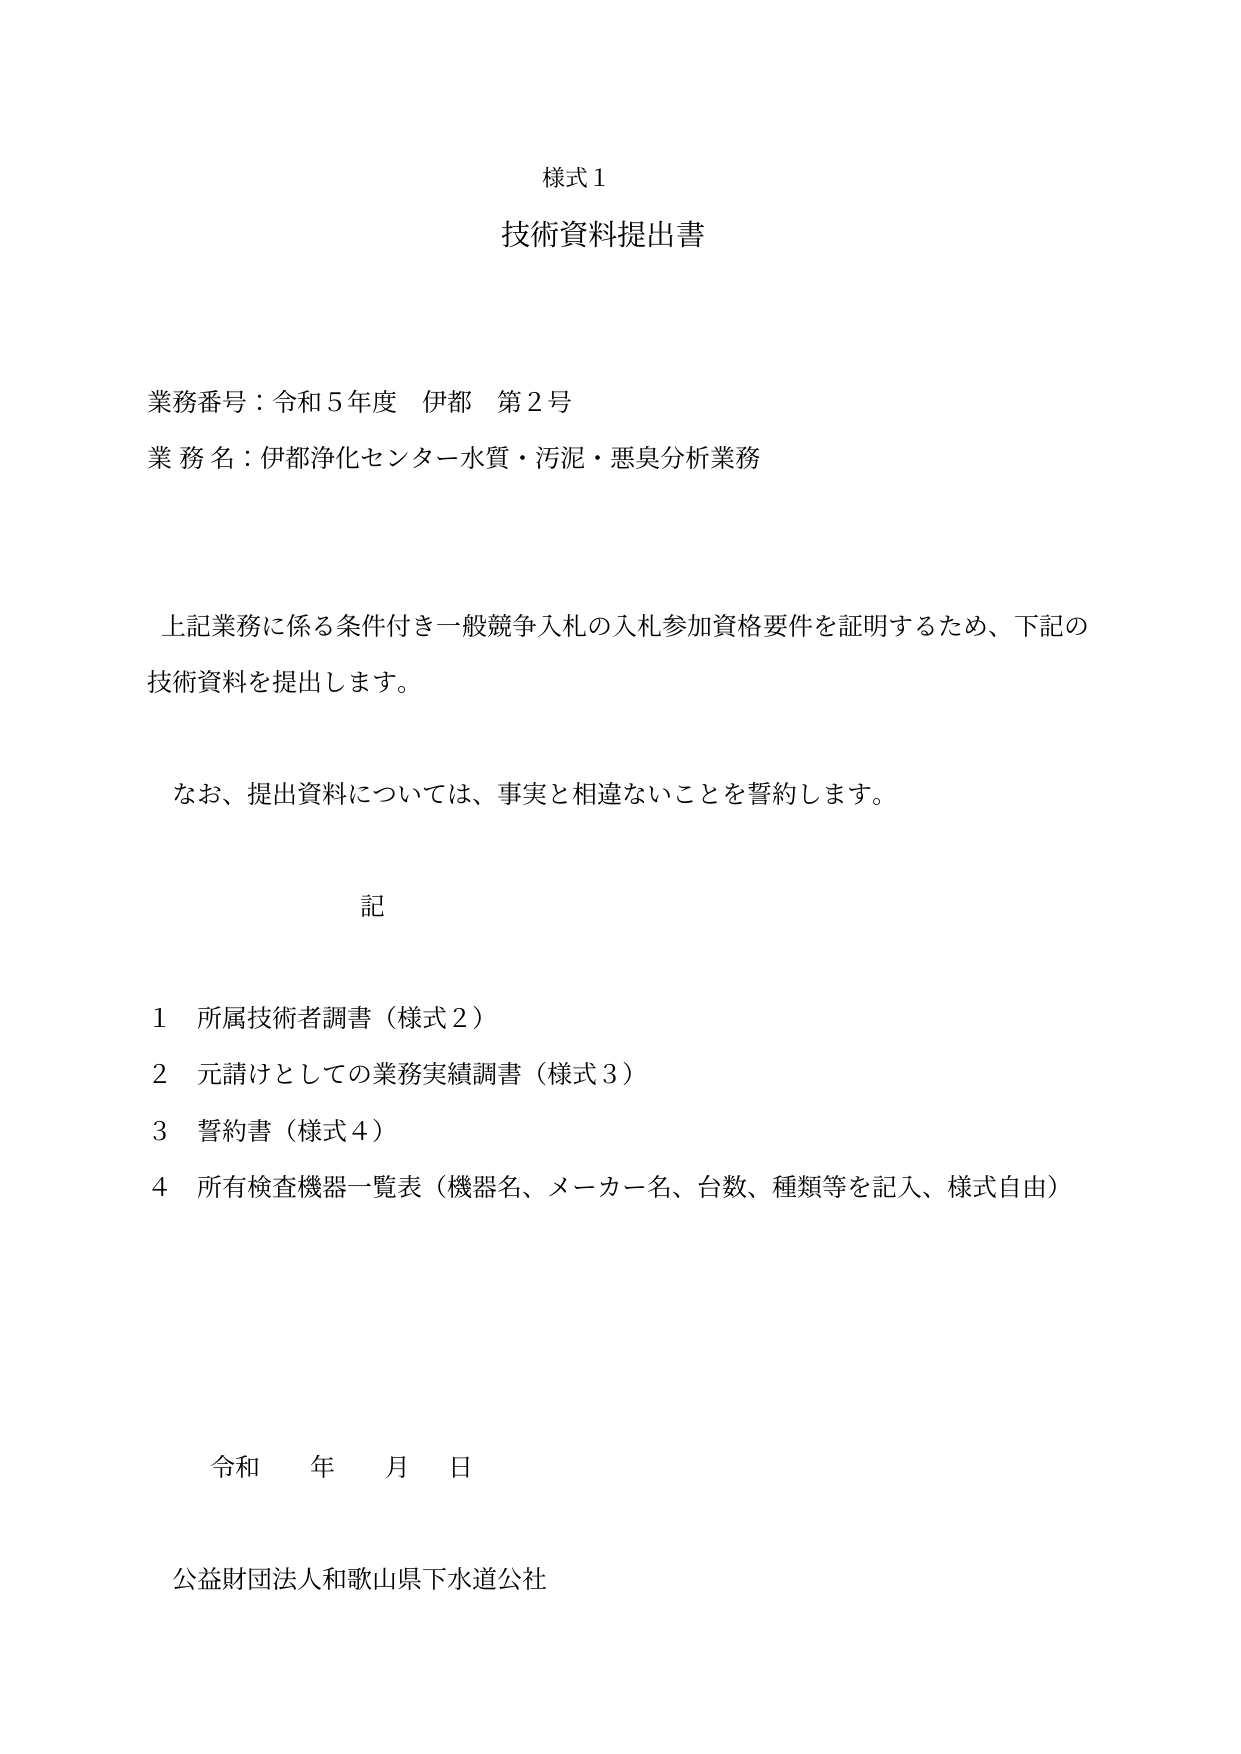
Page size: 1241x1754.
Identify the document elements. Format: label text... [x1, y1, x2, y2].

text ４ 所有検査機器一覧表（機器名、メーカー名、台数、種類等を記入、様式自由） [148, 1157, 1092, 1213]
text １ 所属技術者調書（様式２） [148, 989, 1092, 1045]
text なお、提出資料については、事実と相違ないことを誓約します。 [148, 765, 1092, 821]
text 業 務 名：伊都浄化センター水質・汚泥・悪臭分析業務 [148, 429, 1092, 485]
text 技術資料提出書 [148, 204, 1092, 261]
text 業務番号：令和５年度 伊都 第２号 [148, 373, 1092, 429]
text 令和 年 月 日 [148, 1437, 1092, 1493]
text 公益財団法人和歌山県下水道公社 [148, 1549, 1092, 1606]
text ２ 元請けとしての業務実績調書（様式３） [148, 1045, 1092, 1101]
text ３ 誓約書（様式４） [148, 1101, 1092, 1157]
text 記 [148, 877, 1092, 933]
text 上記業務に係る条件付き一般競争入札の入札参加資格要件を証明するため、下記の技術資料を提出します。 [148, 597, 1092, 709]
text 様式１ [148, 148, 1092, 204]
